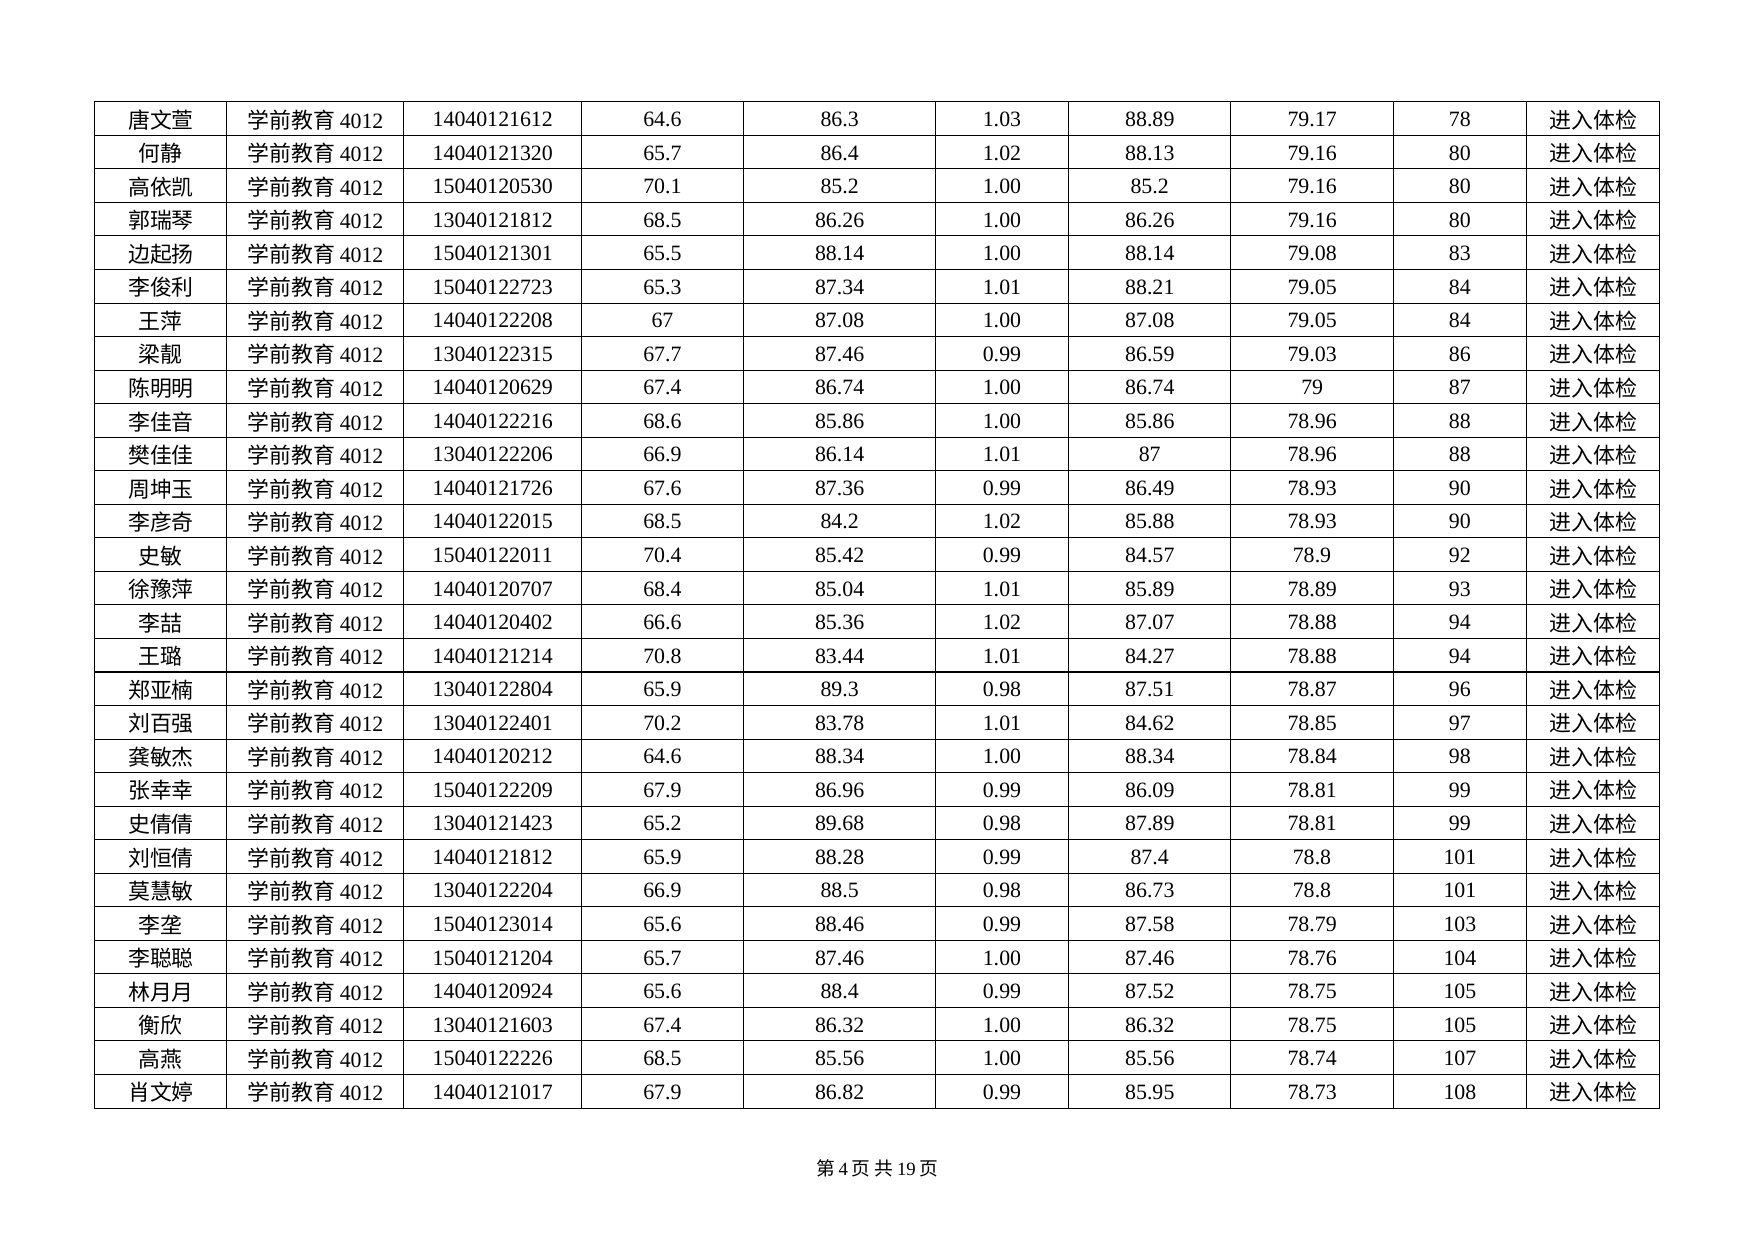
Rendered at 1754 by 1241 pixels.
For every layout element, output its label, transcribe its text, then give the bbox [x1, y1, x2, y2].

table_cell 101 [1394, 840, 1526, 873]
table_cell 79.05 [1231, 270, 1393, 302]
table_cell 108 [1394, 1075, 1526, 1107]
table_cell 79.16 [1231, 169, 1393, 202]
table_cell 85.88 [1069, 505, 1230, 537]
table_cell 进入体检 [1527, 203, 1659, 235]
table_cell 进入体检 [1527, 807, 1659, 839]
table_cell 进入体检 [1527, 538, 1659, 571]
table_cell 78.84 [1231, 740, 1393, 772]
table_cell 86.09 [1069, 773, 1230, 806]
table_cell 105 [1394, 1008, 1526, 1040]
table_cell 学前教育4012 [227, 572, 403, 604]
table_cell 13040122804 [404, 673, 581, 705]
table_cell 1.00 [936, 404, 1068, 437]
table_cell 87.36 [744, 471, 935, 504]
table_cell 14040122208 [404, 304, 581, 336]
table_cell 进入体检 [1527, 1008, 1659, 1040]
table_cell 101 [1394, 874, 1526, 906]
table_cell 进入体检 [1527, 941, 1659, 973]
table_cell 0.99 [936, 773, 1068, 806]
table_cell 14040120629 [404, 371, 581, 403]
table_cell 87 [1394, 371, 1526, 403]
table_cell 65.6 [582, 974, 743, 1007]
table_cell 68.5 [582, 203, 743, 235]
table_cell 105 [1394, 974, 1526, 1007]
table_cell 学前教育4012 [227, 102, 403, 135]
table_cell 78.73 [1231, 1075, 1393, 1107]
table_cell 13040121423 [404, 807, 581, 839]
table_cell 88.34 [744, 740, 935, 772]
table_cell 学前教育4012 [227, 505, 403, 537]
table_cell 88.28 [744, 840, 935, 873]
table_cell 78.75 [1231, 974, 1393, 1007]
table_cell 83.78 [744, 706, 935, 738]
table_cell 学前教育4012 [227, 471, 403, 504]
table_cell 李俊利 [95, 270, 226, 302]
table_cell 64.6 [582, 102, 743, 135]
table_cell 67 [582, 304, 743, 336]
table_cell 79.16 [1231, 136, 1393, 168]
table_cell 99 [1394, 773, 1526, 806]
table_cell 67.4 [582, 1008, 743, 1040]
table_cell 学前教育4012 [227, 807, 403, 839]
table_cell 88 [1394, 404, 1526, 437]
table_cell 进入体检 [1527, 907, 1659, 940]
table_cell 103 [1394, 907, 1526, 940]
table_cell 67.7 [582, 337, 743, 369]
table_cell 徐豫萍 [95, 572, 226, 604]
table_cell 进入体检 [1527, 1041, 1659, 1074]
table_cell 进入体检 [1527, 337, 1659, 369]
table_cell 学前教育4012 [227, 236, 403, 269]
table_cell 93 [1394, 572, 1526, 604]
table_cell 87.89 [1069, 807, 1230, 839]
table_cell 78.93 [1231, 505, 1393, 537]
table_cell 14040120707 [404, 572, 581, 604]
table_cell 学前教育4012 [227, 270, 403, 302]
table_cell 88.13 [1069, 136, 1230, 168]
table_cell 进入体检 [1527, 706, 1659, 738]
table_cell 学前教育4012 [227, 639, 403, 671]
table_cell 进入体检 [1527, 874, 1659, 906]
table_cell 86.74 [1069, 371, 1230, 403]
table_cell 1.00 [936, 236, 1068, 269]
table_cell 1.00 [936, 1041, 1068, 1074]
table_cell 14040121726 [404, 471, 581, 504]
table_cell 进入体检 [1527, 371, 1659, 403]
table_cell 学前教育4012 [227, 538, 403, 571]
table_cell 86.4 [744, 136, 935, 168]
table_cell 刘恒倩 [95, 840, 226, 873]
table_cell 1.02 [936, 605, 1068, 638]
table_cell 70.1 [582, 169, 743, 202]
table_cell 15040121301 [404, 236, 581, 269]
table_cell 14040121612 [404, 102, 581, 135]
table_cell 学前教育4012 [227, 1075, 403, 1107]
table_cell 0.99 [936, 471, 1068, 504]
table_cell 86.26 [1069, 203, 1230, 235]
table_cell 84.57 [1069, 538, 1230, 571]
table_cell 78.93 [1231, 471, 1393, 504]
table_cell 14040121320 [404, 136, 581, 168]
table_cell 1.00 [936, 941, 1068, 973]
table_cell 85.42 [744, 538, 935, 571]
table_cell 80 [1394, 136, 1526, 168]
table_cell 13040122315 [404, 337, 581, 369]
table_cell 14040121812 [404, 840, 581, 873]
table_cell 进入体检 [1527, 673, 1659, 705]
table_cell 88.14 [744, 236, 935, 269]
table_cell 68.6 [582, 404, 743, 437]
table_cell 陈明明 [95, 371, 226, 403]
table_cell 梁靓 [95, 337, 226, 369]
table_cell 85.86 [1069, 404, 1230, 437]
table_cell 进入体检 [1527, 136, 1659, 168]
table_cell 67.9 [582, 773, 743, 806]
table_cell 96 [1394, 673, 1526, 705]
table_cell 68.5 [582, 505, 743, 537]
table_cell 学前教育4012 [227, 371, 403, 403]
table_cell 1.01 [936, 270, 1068, 302]
table_cell 唐文萱 [95, 102, 226, 135]
table_cell 1.01 [936, 639, 1068, 671]
table_cell 樊佳佳 [95, 438, 226, 470]
table_cell 85.2 [744, 169, 935, 202]
table_cell 15040122209 [404, 773, 581, 806]
table_cell 学前教育4012 [227, 605, 403, 638]
table_cell 进入体检 [1527, 102, 1659, 135]
table_cell 进入体检 [1527, 438, 1659, 470]
table_cell 88.21 [1069, 270, 1230, 302]
table_cell 86.26 [744, 203, 935, 235]
table_cell 85.04 [744, 572, 935, 604]
table_cell 肖文婷 [95, 1075, 226, 1107]
table_cell 78.76 [1231, 941, 1393, 973]
table_cell 学前教育4012 [227, 203, 403, 235]
table_cell 莫慧敏 [95, 874, 226, 906]
table_cell 1.00 [936, 304, 1068, 336]
table_cell 86.74 [744, 371, 935, 403]
table_cell 林月月 [95, 974, 226, 1007]
table_cell 86.14 [744, 438, 935, 470]
table_cell 85.56 [744, 1041, 935, 1074]
table_cell 15040120530 [404, 169, 581, 202]
table_cell 进入体检 [1527, 572, 1659, 604]
table_cell 66.9 [582, 438, 743, 470]
table_cell 刘百强 [95, 706, 226, 738]
table_cell 郑亚楠 [95, 673, 226, 705]
table_cell 学前教育4012 [227, 438, 403, 470]
table_cell 13040121603 [404, 1008, 581, 1040]
table_cell 78.87 [1231, 673, 1393, 705]
table_cell 87.08 [1069, 304, 1230, 336]
table_cell 65.9 [582, 840, 743, 873]
table_cell 进入体检 [1527, 471, 1659, 504]
table_cell 学前教育4012 [227, 874, 403, 906]
table_cell 进入体检 [1527, 404, 1659, 437]
table_cell 78.9 [1231, 538, 1393, 571]
table_cell 65.5 [582, 236, 743, 269]
table_cell 86.3 [744, 102, 935, 135]
table_cell 78.75 [1231, 1008, 1393, 1040]
table_cell 65.7 [582, 941, 743, 973]
table_cell 1.02 [936, 136, 1068, 168]
table_cell 进入体检 [1527, 505, 1659, 537]
table_cell 85.36 [744, 605, 935, 638]
table_cell 88.4 [744, 974, 935, 1007]
table_cell 98 [1394, 740, 1526, 772]
table_cell 13040122401 [404, 706, 581, 738]
table_cell 学前教育4012 [227, 404, 403, 437]
table_cell 学前教育4012 [227, 773, 403, 806]
table_cell 进入体检 [1527, 236, 1659, 269]
table_cell 88.5 [744, 874, 935, 906]
table_cell 78.81 [1231, 807, 1393, 839]
table_cell 66.9 [582, 874, 743, 906]
table_cell 67.6 [582, 471, 743, 504]
table_cell 84 [1394, 270, 1526, 302]
table_cell 14040121214 [404, 639, 581, 671]
table_cell 87.08 [744, 304, 935, 336]
table_cell 86.59 [1069, 337, 1230, 369]
table_cell 78.96 [1231, 438, 1393, 470]
table_cell 78.79 [1231, 907, 1393, 940]
table_cell 99 [1394, 807, 1526, 839]
table_cell 85.2 [1069, 169, 1230, 202]
table_cell 14040120212 [404, 740, 581, 772]
table_cell 87.07 [1069, 605, 1230, 638]
table_cell 1.02 [936, 505, 1068, 537]
table_cell 87.52 [1069, 974, 1230, 1007]
table_cell 70.4 [582, 538, 743, 571]
table_cell 86.49 [1069, 471, 1230, 504]
table_cell 学前教育4012 [227, 974, 403, 1007]
table_cell 78.8 [1231, 874, 1393, 906]
table_cell 高依凯 [95, 169, 226, 202]
table_cell 87.34 [744, 270, 935, 302]
table_cell 学前教育4012 [227, 169, 403, 202]
table_cell 13040122206 [404, 438, 581, 470]
table_cell 86.96 [744, 773, 935, 806]
table_cell 78.8 [1231, 840, 1393, 873]
table_cell 进入体检 [1527, 270, 1659, 302]
table_cell 65.9 [582, 673, 743, 705]
table_cell 79.03 [1231, 337, 1393, 369]
table_cell 学前教育4012 [227, 941, 403, 973]
table_cell 0.98 [936, 874, 1068, 906]
table_cell 1.01 [936, 438, 1068, 470]
table_cell 67.9 [582, 1075, 743, 1107]
table_cell 0.99 [936, 337, 1068, 369]
table_cell 65.7 [582, 136, 743, 168]
table_cell 15040122723 [404, 270, 581, 302]
table_cell 进入体检 [1527, 304, 1659, 336]
table_cell 15040121204 [404, 941, 581, 973]
table_cell 史敏 [95, 538, 226, 571]
table_cell 87 [1069, 438, 1230, 470]
table_cell 李聪聪 [95, 941, 226, 973]
table_cell 80 [1394, 203, 1526, 235]
table_cell 进入体检 [1527, 740, 1659, 772]
table_cell 1.00 [936, 203, 1068, 235]
table_cell 14040121017 [404, 1075, 581, 1107]
table_cell 张幸幸 [95, 773, 226, 806]
table_cell 78.96 [1231, 404, 1393, 437]
table_cell 0.98 [936, 807, 1068, 839]
table_cell 87.4 [1069, 840, 1230, 873]
table_cell 1.00 [936, 371, 1068, 403]
table_cell 1.00 [936, 169, 1068, 202]
table_cell 70.8 [582, 639, 743, 671]
table_cell 88.89 [1069, 102, 1230, 135]
table_cell 87.46 [744, 941, 935, 973]
table_cell 65.2 [582, 807, 743, 839]
table_cell 88 [1394, 438, 1526, 470]
table_cell 14040122216 [404, 404, 581, 437]
table_cell 边起扬 [95, 236, 226, 269]
table_cell 学前教育4012 [227, 907, 403, 940]
table_cell 89.68 [744, 807, 935, 839]
table_cell 84.27 [1069, 639, 1230, 671]
table_cell 学前教育4012 [227, 740, 403, 772]
table_cell 66.6 [582, 605, 743, 638]
table_cell 68.5 [582, 1041, 743, 1074]
table_cell 90 [1394, 505, 1526, 537]
table_cell 王萍 [95, 304, 226, 336]
table_cell 0.99 [936, 538, 1068, 571]
table_cell 1.01 [936, 572, 1068, 604]
table_cell 65.6 [582, 907, 743, 940]
table_cell 进入体检 [1527, 1075, 1659, 1107]
table_cell 67.4 [582, 371, 743, 403]
table_cell 78.74 [1231, 1041, 1393, 1074]
table_cell 92 [1394, 538, 1526, 571]
table_cell 86.32 [744, 1008, 935, 1040]
table_cell 87.58 [1069, 907, 1230, 940]
table_cell 87.46 [744, 337, 935, 369]
table_cell 68.4 [582, 572, 743, 604]
table_cell 郭瑞琴 [95, 203, 226, 235]
table_cell 15040122011 [404, 538, 581, 571]
table_cell 86 [1394, 337, 1526, 369]
table_cell 史倩倩 [95, 807, 226, 839]
table_cell 进入体检 [1527, 840, 1659, 873]
table_cell 79.17 [1231, 102, 1393, 135]
table_cell 86.32 [1069, 1008, 1230, 1040]
table_cell 何静 [95, 136, 226, 168]
table_cell 89.3 [744, 673, 935, 705]
table_cell 学前教育4012 [227, 304, 403, 336]
table_cell 88.46 [744, 907, 935, 940]
table_cell 进入体检 [1527, 639, 1659, 671]
table_cell 88.14 [1069, 236, 1230, 269]
table_cell 87.51 [1069, 673, 1230, 705]
table_cell 78.88 [1231, 605, 1393, 638]
table_cell 14040122015 [404, 505, 581, 537]
table_cell 84 [1394, 304, 1526, 336]
table_cell 78.89 [1231, 572, 1393, 604]
table_cell 85.95 [1069, 1075, 1230, 1107]
table_cell 88.34 [1069, 740, 1230, 772]
table_cell 85.86 [744, 404, 935, 437]
table_cell 83.44 [744, 639, 935, 671]
table_cell 0.99 [936, 974, 1068, 1007]
table_cell 13040121812 [404, 203, 581, 235]
table_cell 1.03 [936, 102, 1068, 135]
table_cell 李垄 [95, 907, 226, 940]
table_cell 85.89 [1069, 572, 1230, 604]
table_cell 进入体检 [1527, 974, 1659, 1007]
table_cell 王璐 [95, 639, 226, 671]
table_cell 84.2 [744, 505, 935, 537]
table_cell 87.46 [1069, 941, 1230, 973]
table_cell 学前教育4012 [227, 706, 403, 738]
table_cell 78.81 [1231, 773, 1393, 806]
table_cell 13040122204 [404, 874, 581, 906]
table_cell 79.05 [1231, 304, 1393, 336]
table_cell 94 [1394, 605, 1526, 638]
table_cell 0.98 [936, 673, 1068, 705]
table_cell 85.56 [1069, 1041, 1230, 1074]
table_cell 84.62 [1069, 706, 1230, 738]
table_cell 79 [1231, 371, 1393, 403]
table_cell 龚敏杰 [95, 740, 226, 772]
table_cell 李喆 [95, 605, 226, 638]
table_cell 进入体检 [1527, 605, 1659, 638]
table_cell 0.99 [936, 1075, 1068, 1107]
table_cell 90 [1394, 471, 1526, 504]
table_cell 周坤玉 [95, 471, 226, 504]
table_cell 0.99 [936, 840, 1068, 873]
table_cell 李佳音 [95, 404, 226, 437]
table_cell 衡欣 [95, 1008, 226, 1040]
table_cell 83 [1394, 236, 1526, 269]
table_cell 70.2 [582, 706, 743, 738]
table_cell 97 [1394, 706, 1526, 738]
table_cell 65.3 [582, 270, 743, 302]
table_cell 1.00 [936, 1008, 1068, 1040]
table_cell 107 [1394, 1041, 1526, 1074]
table_cell 学前教育4012 [227, 136, 403, 168]
table_cell 1.01 [936, 706, 1068, 738]
table_cell 79.16 [1231, 203, 1393, 235]
table_cell 79.08 [1231, 236, 1393, 269]
table_cell 李彦奇 [95, 505, 226, 537]
table_cell 86.82 [744, 1075, 935, 1107]
table_cell 0.99 [936, 907, 1068, 940]
table_cell 15040123014 [404, 907, 581, 940]
table_cell 80 [1394, 169, 1526, 202]
table_cell 14040120924 [404, 974, 581, 1007]
table_cell 学前教育4012 [227, 1041, 403, 1074]
table_cell 进入体检 [1527, 169, 1659, 202]
table_cell 进入体检 [1527, 773, 1659, 806]
table_cell 78 [1394, 102, 1526, 135]
table_cell 94 [1394, 639, 1526, 671]
table_cell 学前教育4012 [227, 1008, 403, 1040]
table_cell 15040122226 [404, 1041, 581, 1074]
table_cell 78.85 [1231, 706, 1393, 738]
table_cell 学前教育4012 [227, 673, 403, 705]
table_cell 78.88 [1231, 639, 1393, 671]
table_cell 104 [1394, 941, 1526, 973]
table_cell 学前教育4012 [227, 337, 403, 369]
table_cell 高燕 [95, 1041, 226, 1074]
table_cell 1.00 [936, 740, 1068, 772]
table_cell 学前教育4012 [227, 840, 403, 873]
table_cell 64.6 [582, 740, 743, 772]
table_cell 14040120402 [404, 605, 581, 638]
table_cell 86.73 [1069, 874, 1230, 906]
